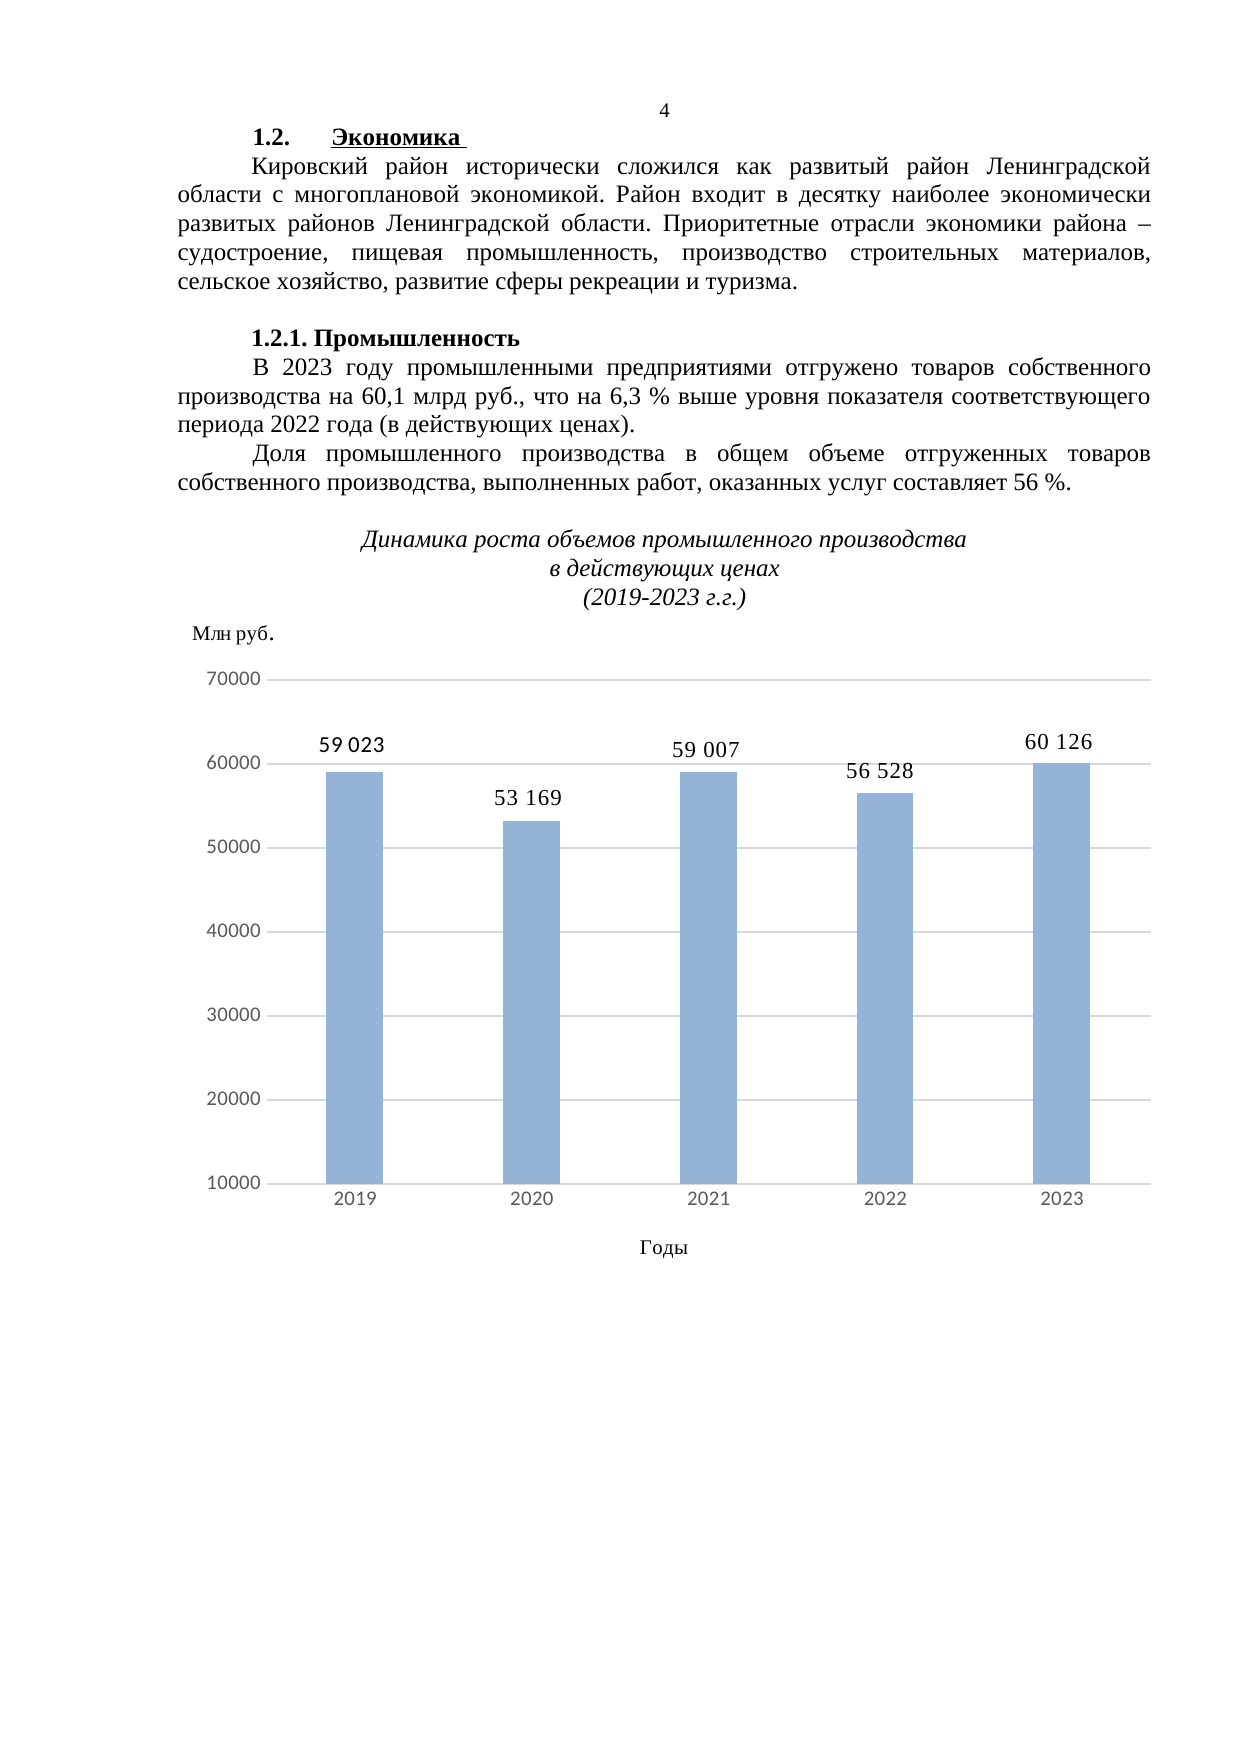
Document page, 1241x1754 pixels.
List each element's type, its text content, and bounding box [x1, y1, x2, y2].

list Экономика [252, 122, 1152, 151]
text в действующих ценах [177, 553, 1152, 582]
text В 2023 году промышленными предприятиями отгружено товаров собственного производства на 60,1 млрд руб., что на 6,3 % выше уровня показателя соответствующего периода 2022 года (в действующих ценах). [177, 352, 1152, 438]
text 1.2.1. Промышленность [177, 323, 1152, 352]
text Динамика роста объемов промышленного производства [177, 524, 1152, 553]
text Кировский район исторически сложился как развитый район Ленинградской области с многоплановой экономикой. Район входит в десятку наиболее экономически развитых районов Ленинградской области. Приоритетные отрасли экономики района – судостроение, пищевая промышленность, производство строительных материалов, сельское хозяйство, развитие сферы рекреации и туризма. [177, 151, 1152, 294]
text (2019-2023 г.г.) [177, 582, 1152, 611]
text Доля промышленного производства в общем объеме отгруженных товаров собственного производства, выполненных работ, оказанных услуг составляет 56 %. [177, 438, 1152, 496]
